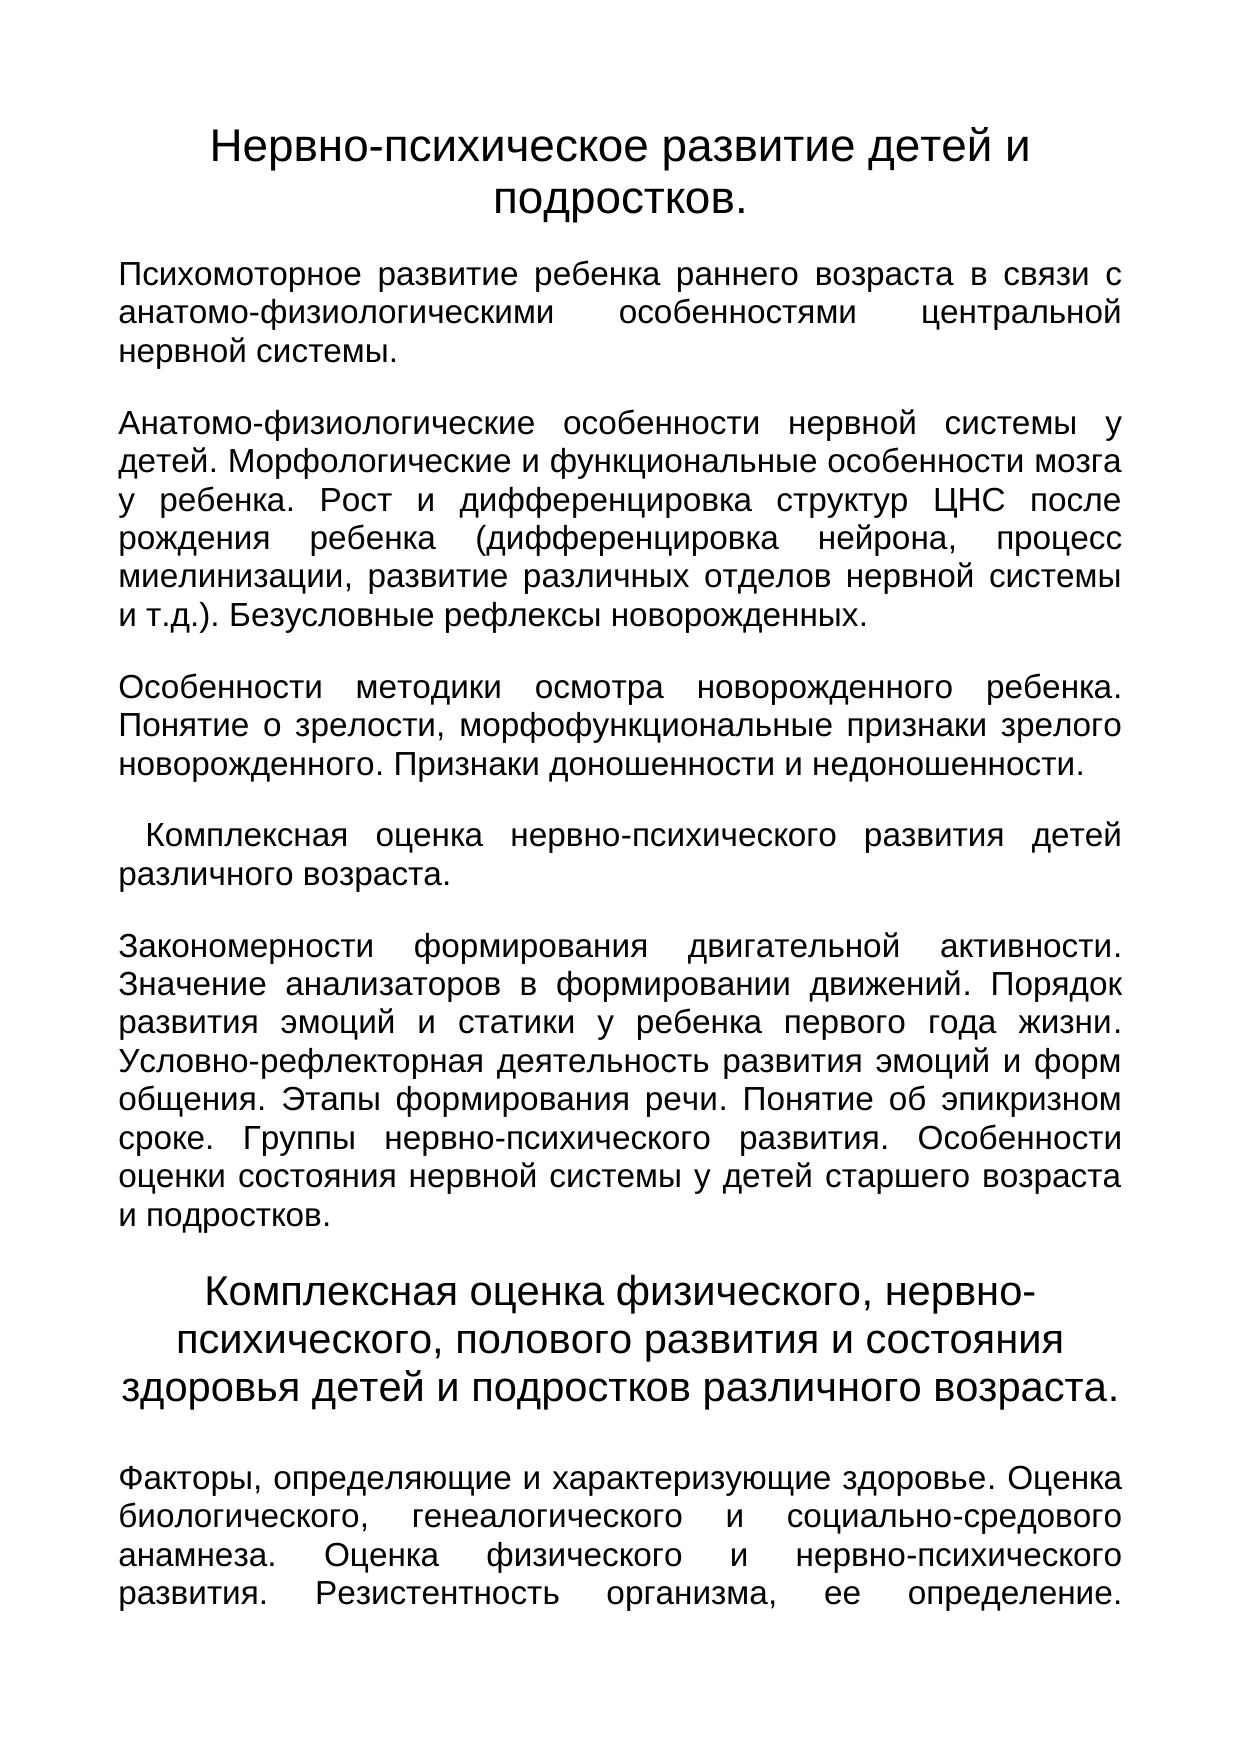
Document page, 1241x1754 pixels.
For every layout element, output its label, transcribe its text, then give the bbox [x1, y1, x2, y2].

text Закономерности формирования двигательной активности. Значение анализаторов в формировании движений. Порядок развития эмоций и статики у ребенка первого года жизни. Условно-рефлекторная деятельность развития эмоций и форм общения. Этапы формирования речи. Понятие об эпикризном сроке. Группы нервно-психического развития. Особенности оценки состояния нервной системы у детей старшего возраста и подростков. [118, 926, 1122, 1233]
text Особенности методики осмотра новорожденного ребенка. Понятие о зрелости, морфофункциональные признаки зрелого новорожденного. Признаки доношенности и недоношенности. [118, 667, 1122, 782]
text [118, 1458, 1122, 1612]
text Психомоторное развитие ребенка раннего возраста в связи с анатомо-физиологическими особенностями центральной нервной системы. [118, 254, 1122, 369]
text Комплексная оценка физического, нервно-психического, полового развития и состояния здоровья детей и подростков различного возраста. [118, 1266, 1122, 1410]
text Нервно-психическое развитие детей и подростков. [118, 118, 1122, 223]
text Анатомо-физиологические особенности нервной системы у детей. Морфологические и функциональные особенности мозга у ребенка. Рост и дифференцировка структур ЦНС после рождения ребенка (дифференцировка нейрона, процесс миелинизации, развитие различных отделов нервной системы и т.д.). Безусловные рефлексы новорожденных. [118, 403, 1122, 633]
text Комплексная оценка нервно-психического развития детей различного возраста. [118, 815, 1122, 892]
